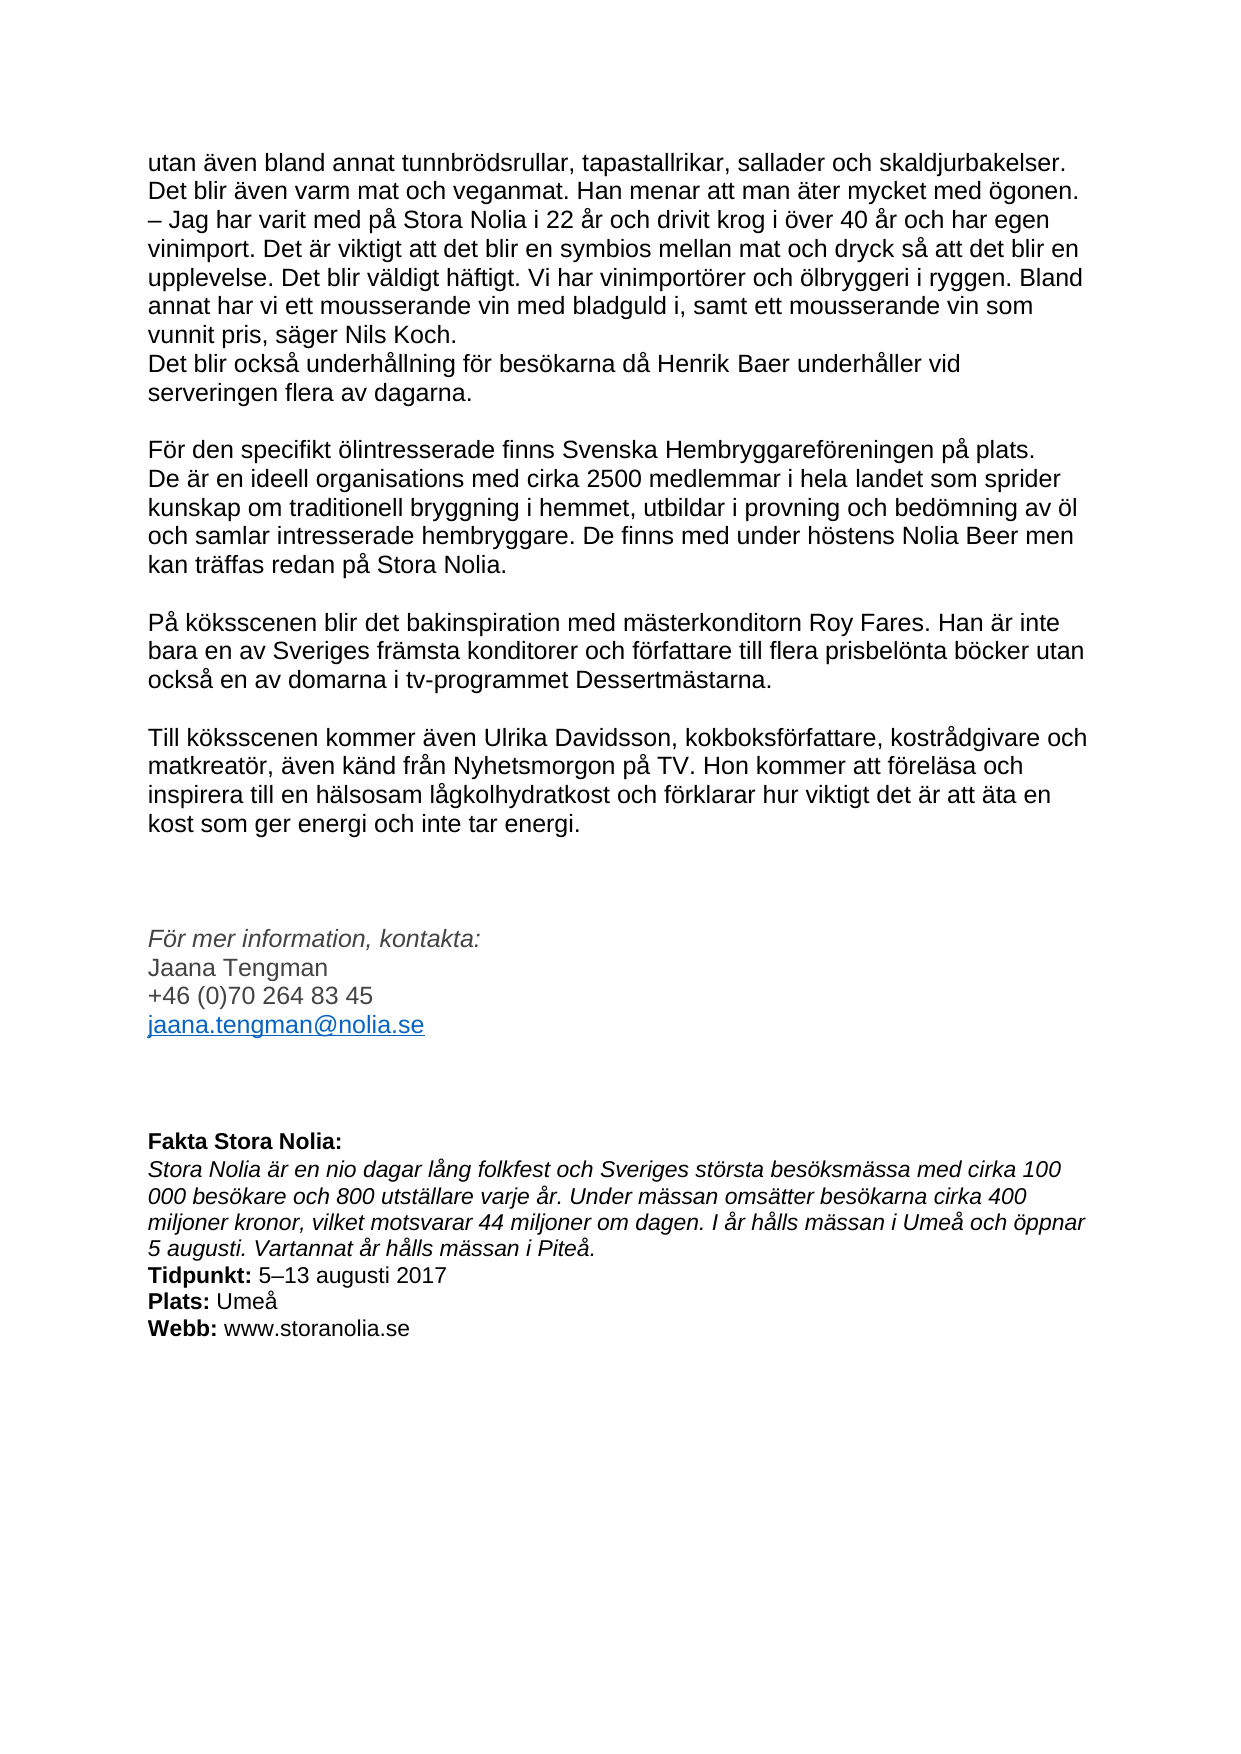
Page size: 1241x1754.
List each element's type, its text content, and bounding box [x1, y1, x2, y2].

text Jaana Tengman [148, 953, 1093, 981]
text De är en ideell organisations med cirka 2500 medlemmar i hela landet som sprider kunskap om traditionell bryggning i hemmet, utbildar i provning och bedömning av öl och samlar intresserade hembryggare. De finns med under höstens Nolia Beer men kan träffas redan på Stora Nolia. [148, 464, 1093, 579]
text Plats: Umeå [148, 1288, 1093, 1314]
text – Jag har varit med på Stora Nolia i 22 år och drivit krog i över 40 år och har egen vinimport. Det är viktigt att det blir en symbios mellan mat och dryck så att det blir en upplevelse. Det blir väldigt häftigt. Vi har vinimportörer och ölbryggeri i ryggen. Bland annat har vi ett mousserande vin med bladguld i, samt ett mousserande vin som vunnit pris, säger Nils Koch. [148, 205, 1093, 349]
text Till köksscenen kommer även Ulrika Davidsson, kokboksförfattare, kostrådgivare och matkreatör, även känd från Nyhetsmorgon på TV. Hon kommer att föreläsa och inspirera till en hälsosam lågkolhydratkost och förklarar hur viktigt det är att äta en kost som ger energi och inte tar energi. [148, 723, 1093, 838]
text För mer information, kontakta: [148, 924, 1093, 953]
text Webb: www.storanolia.se [148, 1314, 1093, 1341]
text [148, 148, 1093, 205]
text På köksscenen blir det bakinspiration med mästerkonditorn Roy Fares. Han är inte bara en av Sveriges främsta konditorer och författare till flera prisbelönta böcker utan också en av domarna i tv-programmet Dessertmästarna. [148, 608, 1093, 694]
text För den specifikt ölintresserade finns Svenska Hembryggareföreningen på plats. [148, 435, 1093, 464]
text Det blir också underhållning för besökarna då Henrik Baer underhåller vid serveringen flera av dagarna. [148, 349, 1093, 406]
text Fakta Stora Nolia: Stora Nolia är en nio dagar lång folkfest och Sveriges största besöksmässa med cirka 100 000 besökare och 800 utställare varje år. Under mässan omsätter besökarna cirka 400 miljoner kronor, vilket motsvarar 44 miljoner om dagen. I år hålls mässan i Umeå och öppnar 5 augusti. Vartannat år hålls mässan i Piteå. [148, 1125, 1093, 1262]
text Tidpunkt: 5–13 augusti 2017 [148, 1262, 1093, 1288]
text +46 (0)70 264 83 45 jaana.tengman@nolia.se [148, 981, 1093, 1039]
